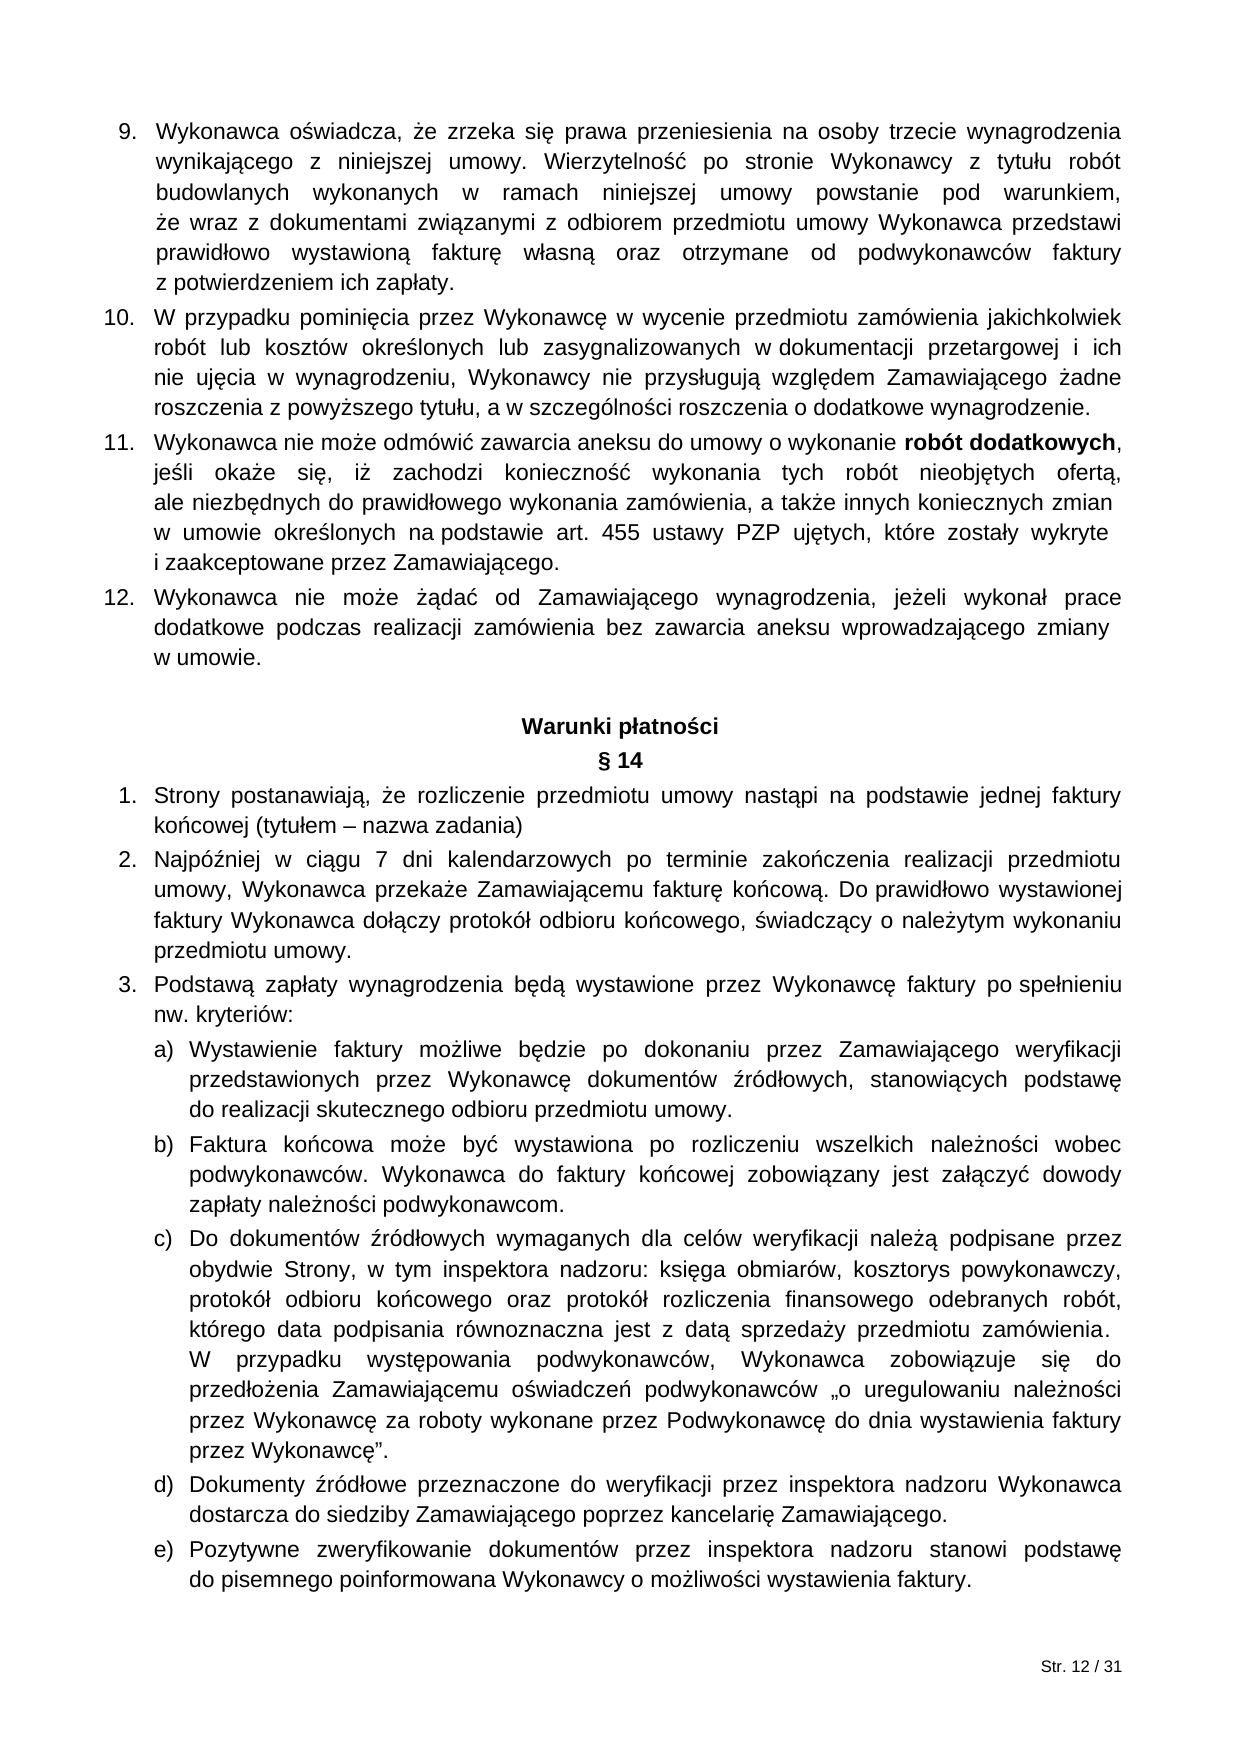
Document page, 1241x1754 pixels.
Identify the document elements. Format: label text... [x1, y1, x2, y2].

list Strony postanawiają, że rozliczenie przedmiotu umowy nastąpi na podstawie jednej faktury końcowej (tytułem – nazwa zadania) [118, 782, 1122, 838]
list Wystawienie faktury możliwe będzie po dokonaniu przez Zamawiającego weryfikacji przedstawionych przez Wykonawcę dokumentów źródłowych, stanowiących podstawę do realizacji skutecznego odbioru przedmiotu umowy. [153, 1036, 1122, 1123]
list Do dokumentów źródłowych wymaganych dla celów weryfikacji należą podpisane przez obydwie Strony, w tym inspektora nadzoru: księga obmiarów, kosztorys powykonawczy, protokół odbioru końcowego oraz protokół rozliczenia finansowego odebranych robót, którego data podpisania równoznaczna jest z datą sprzedaży przedmiotu zamówienia. W przypadku występowania podwykonawców, Wykonawca zobowiązuje się do przedłożenia Zamawiającemu oświadczeń podwykonawców „o uregulowaniu należności przez Wykonawcę za roboty wykonane przez Podwykonawcę do dnia wystawienia faktury przez Wykonawcę”. [153, 1225, 1122, 1463]
list Pozytywne zweryfikowanie dokumentów przez inspektora nadzoru stanowi podstawę do pisemnego poinformowana Wykonawcy o możliwości wystawienia faktury. [153, 1536, 1122, 1592]
list Wykonawca nie może odmówić zawarcia aneksu do umowy o wykonanie robót dodatkowych, jeśli okaże się, iż zachodzi konieczność wykonania tych robót nieobjętych ofertą, ale niezbędnych do prawidłowego wykonania zamówienia, a także innych koniecznych zmian w umowie określonych na podstawie art. 455 ustawy PZP ujętych, które zostały wykryte i zaakceptowane przez Zamawiającego. [103, 428, 1122, 576]
list Faktura końcowa może być wystawiona po rozliczeniu wszelkich należności wobec podwykonawców. Wykonawca do faktury końcowej zobowiązany jest załączyć dowody zapłaty należności podwykonawcom. [153, 1131, 1122, 1217]
list Wykonawca nie może żądać od Zamawiającego wynagrodzenia, jeżeli wykonał prace dodatkowe podczas realizacji zamówienia bez zawarcia aneksu wprowadzającego zmiany w umowie. [103, 584, 1122, 671]
list Podstawą zapłaty wynagrodzenia będą wystawione przez Wykonawcę faktury po spełnieniu nw. kryteriów: [118, 971, 1122, 1028]
text Warunki płatności [118, 713, 1122, 739]
text § 14 [118, 747, 1122, 774]
list Dokumenty źródłowe przeznaczone do weryfikacji przez inspektora nadzoru Wykonawca dostarcza do siedziby Zamawiającego poprzez kancelarię Zamawiającego. [153, 1471, 1122, 1528]
list W przypadku pominięcia przez Wykonawcę w wycenie przedmiotu zamówienia jakichkolwiek robót lub kosztów określonych lub zasygnalizowanych w dokumentacji przetargowej i ich nie ujęcia w wynagrodzeniu, Wykonawcy nie przysługują względem Zamawiającego żadne roszczenia z powyższego tytułu, a w szczególności roszczenia o dodatkowe wynagrodzenie. [103, 303, 1122, 421]
list Najpóźniej w ciągu 7 dni kalendarzowych po terminie zakończenia realizacji przedmiotu umowy, Wykonawca przekaże Zamawiającemu fakturę końcową. Do prawidłowo wystawionej faktury Wykonawca dołączy protokół odbioru końcowego, świadczący o należytym wykonaniu przedmiotu umowy. [118, 846, 1122, 963]
list Wykonawca oświadcza, że zrzeka się prawa przeniesienia na osoby trzecie wynagrodzenia wynikającego z niniejszej umowy. Wierzytelność po stronie Wykonawcy z tytułu robót budowlanych wykonanych w ramach niniejszej umowy powstanie pod warunkiem, że wraz z dokumentami związanymi z odbiorem przedmiotu umowy Wykonawca przedstawi prawidłowo wystawioną fakturę własną oraz otrzymane od podwykonawców faktury z potwierdzeniem ich zapłaty. [118, 118, 1122, 296]
